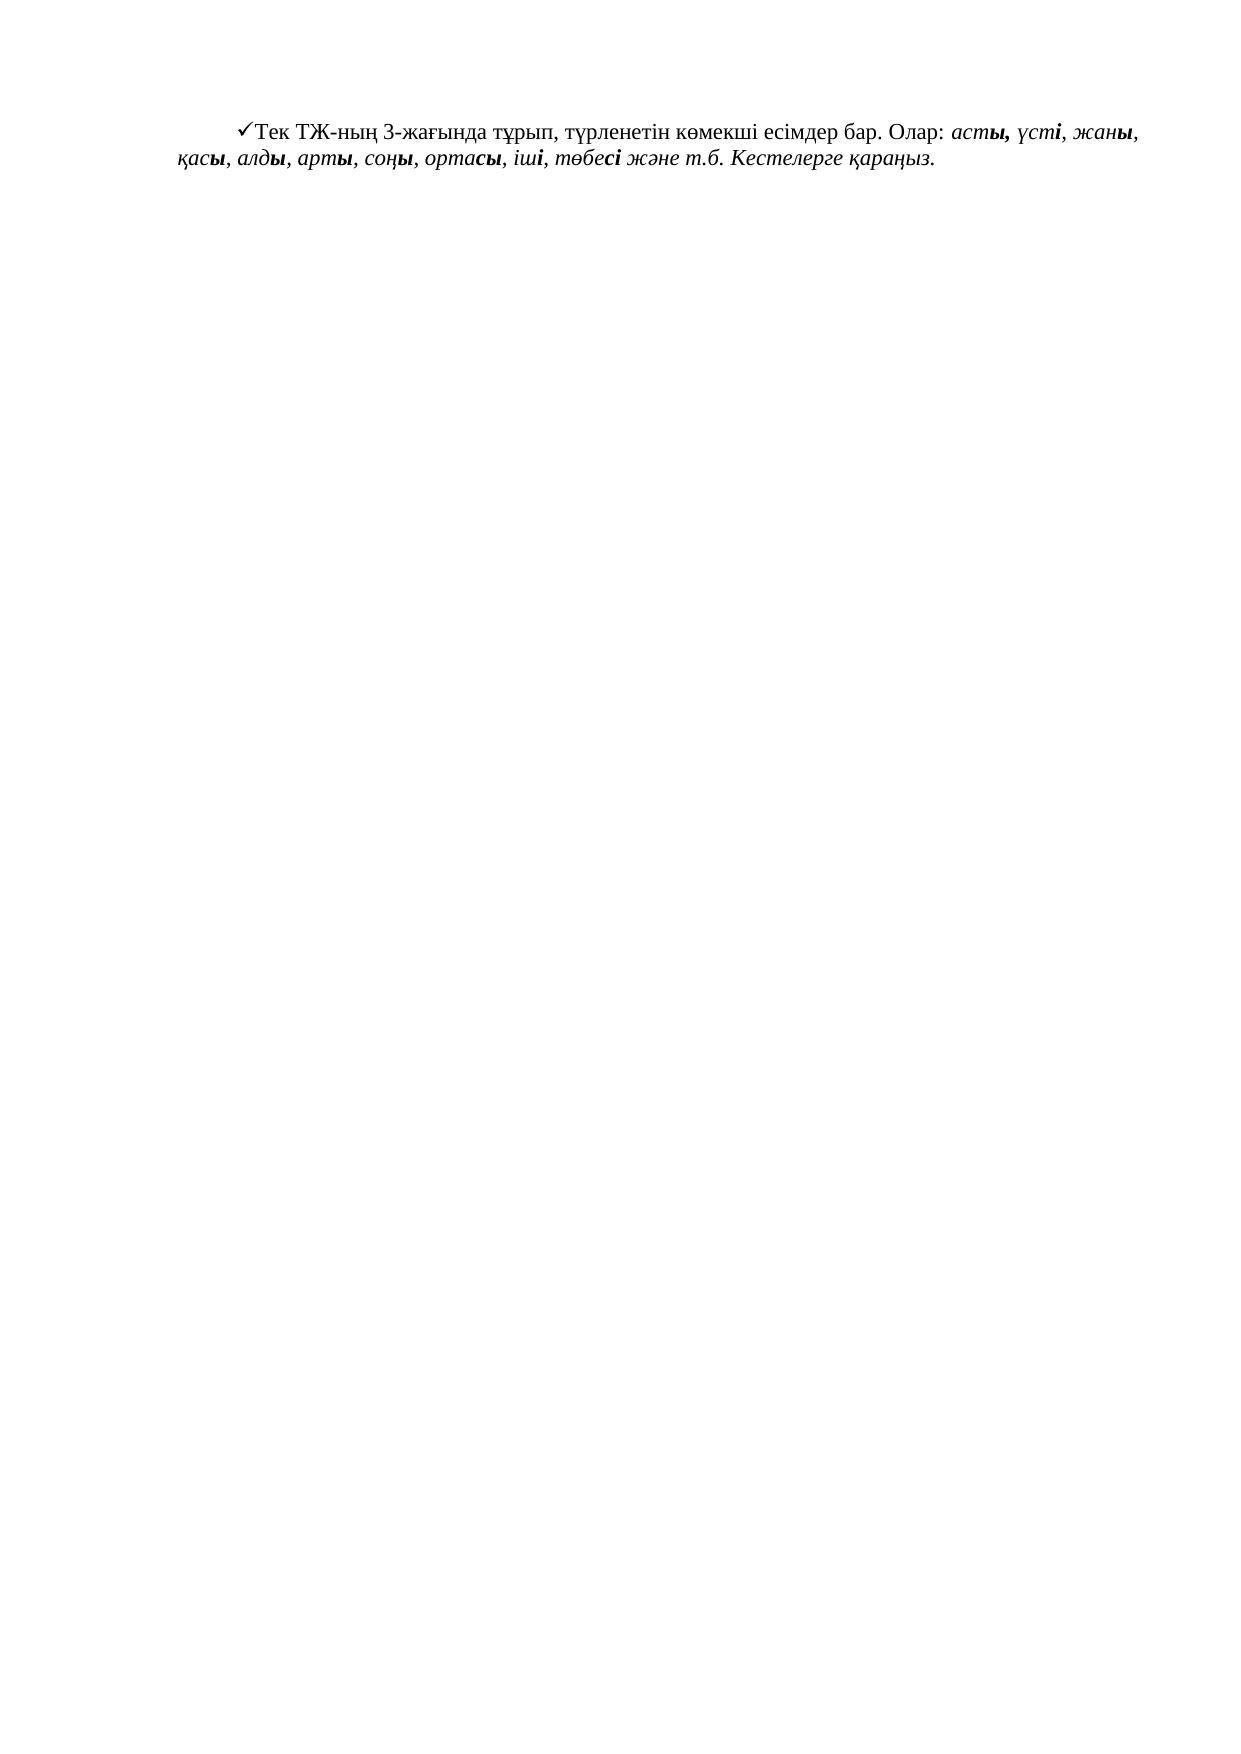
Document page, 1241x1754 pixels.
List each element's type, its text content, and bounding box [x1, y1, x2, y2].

text Тек ТЖ-ның 3-жағында тұрып, түрленетін көмекші есімдер бар. Олар: асты, үсті, жаны, қасы, алды, арты, соңы, ортасы, іші, төбесі және т.б. Кестелерге қараңыз. [177, 118, 1152, 171]
